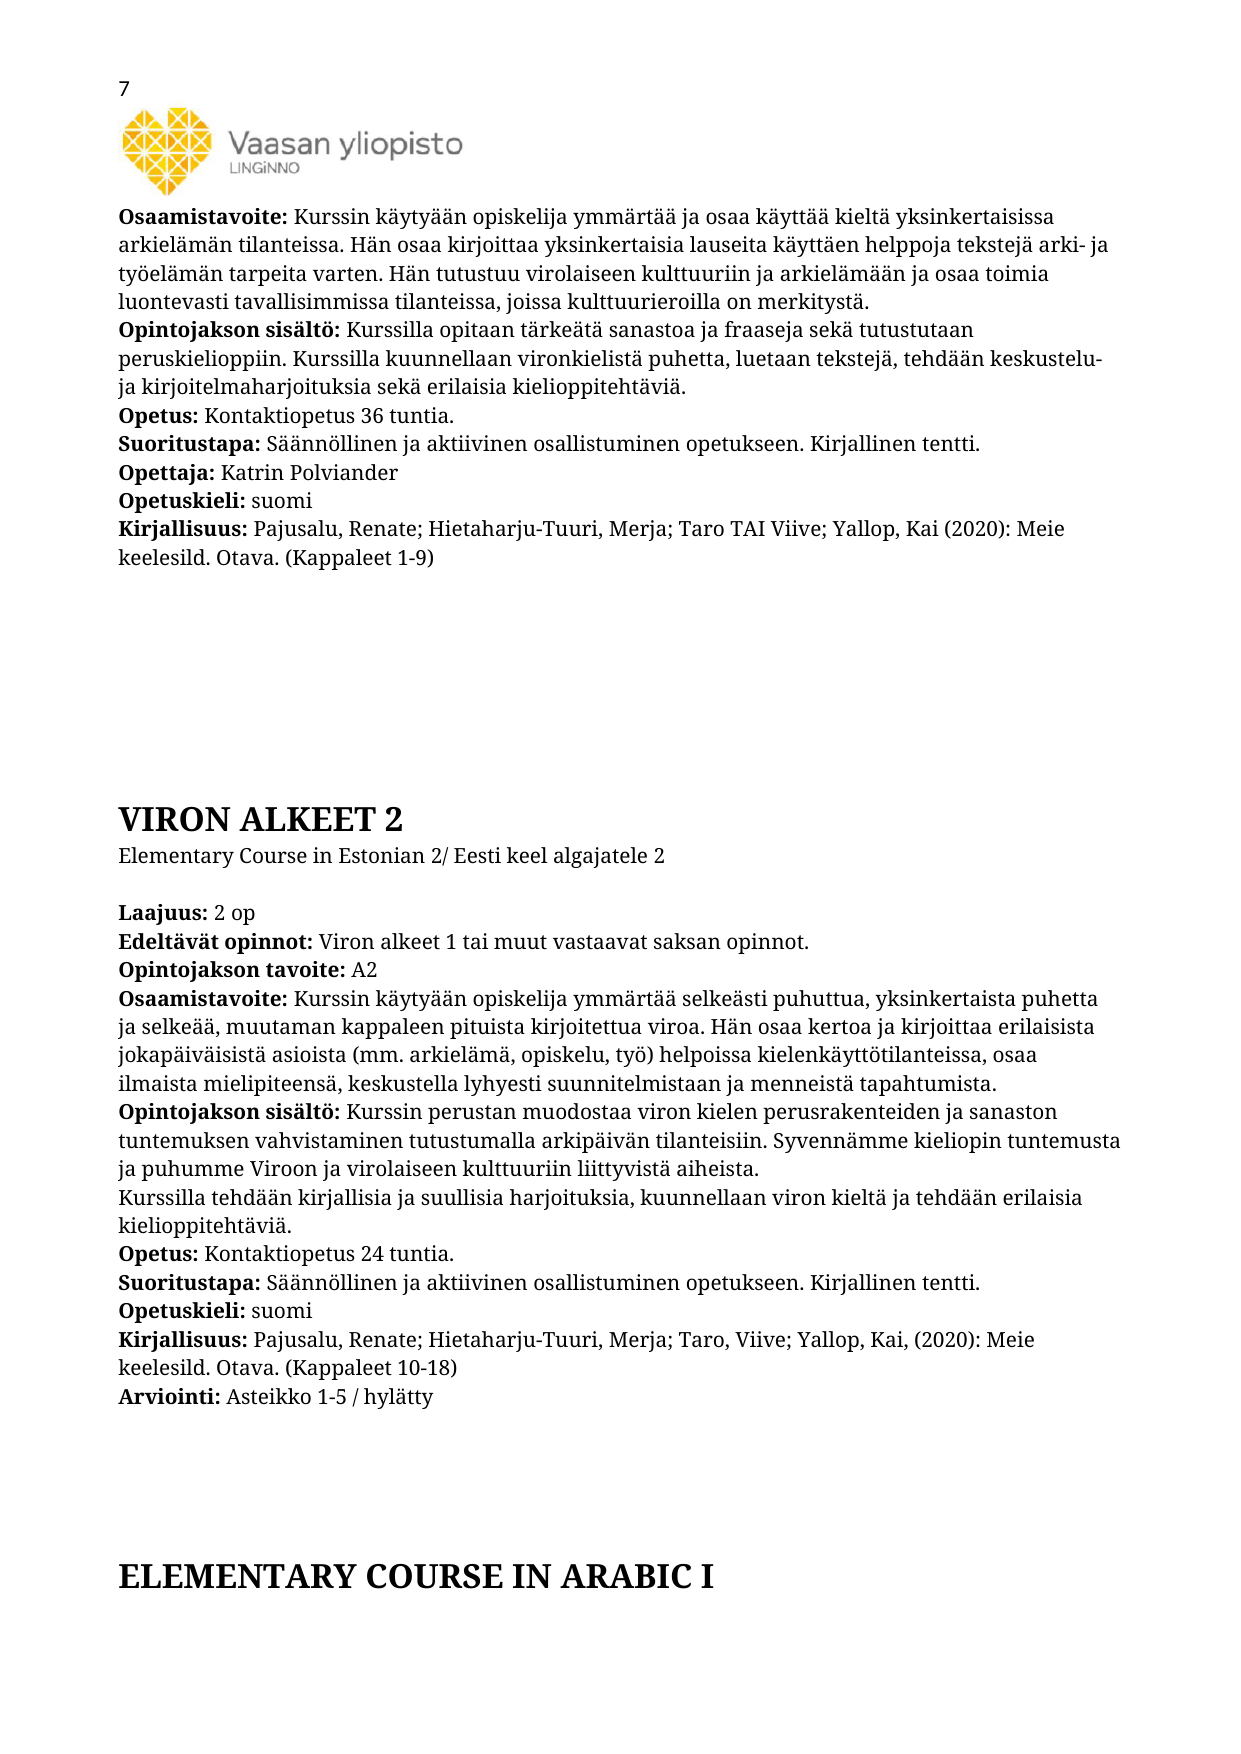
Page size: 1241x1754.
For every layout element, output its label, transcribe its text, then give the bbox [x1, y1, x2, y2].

text Edeltävät opinnot: Viron alkeet 1 tai muut vastaavat saksan opinnot. [118, 927, 1122, 955]
text Osaamistavoite: Kurssin käytyään opiskelija ymmärtää selkeästi puhuttua, yksinkertaista puhetta ja selkeää, muutaman kappaleen pituista kirjoitettua viroa. Hän osaa kertoa ja kirjoittaa erilaisista jokapäiväisistä asioista (mm. arkielämä, opiskelu, työ) helpoissa kielenkäyttötilanteissa, osaa ilmaista mielipiteensä, keskustella lyhyesti suunnitelmistaan ja menneistä tapahtumista. [118, 984, 1122, 1097]
text Opintojakson tavoite: A2 [118, 955, 1122, 984]
text VIRON ALKEET 2 [118, 796, 1122, 841]
text Opetus: Kontaktiopetus 36 tuntia. [118, 401, 1122, 429]
text Suoritustapa: Säännöllinen ja aktiivinen osallistuminen opetukseen. Kirjallinen tentti. [118, 1268, 1122, 1296]
text Opintojakson sisältö: Kurssin perustan muodostaa viron kielen perusrakenteiden ja sanaston tuntemuksen vahvistaminen tutustumalla arkipäivän tilanteisiin. Syvennämme kieliopin tuntemusta ja puhumme Viroon ja virolaiseen kulttuuriin liittyvistä aiheista. [118, 1097, 1122, 1183]
text Osaamistavoite: Kurssin käytyään opiskelija ymmärtää ja osaa käyttää kieltä yksinkertaisissa arkielämän tilanteissa. Hän osaa kirjoittaa yksinkertaisia lauseita käyttäen helppoja tekstejä arki- ja työelämän tarpeita varten. Hän tutustuu virolaiseen kulttuuriin ja arkielämään ja osaa toimia luontevasti tavallisimmissa tilanteissa, joissa kulttuurieroilla on merkitystä. [118, 202, 1122, 316]
text Elementary Course in Estonian 2/ Eesti keel algajatele 2 [118, 841, 1122, 870]
text ELEMENTARY COURSE IN ARABIC I [118, 1552, 1122, 1598]
text Kurssilla tehdään kirjallisia ja suullisia harjoituksia, kuunnellaan viron kieltä ja tehdään erilaisia kielioppitehtäviä. [118, 1183, 1122, 1239]
text Laajuus: 2 op [118, 898, 1122, 927]
text Suoritustapa: Säännöllinen ja aktiivinen osallistuminen opetukseen. Kirjallinen tentti. [118, 429, 1122, 458]
text Opetuskieli: suomi [118, 486, 1122, 514]
text Opetuskieli: suomi [118, 1296, 1122, 1325]
text Opintojakson sisältö: Kurssilla opitaan tärkeätä sanastoa ja fraaseja sekä tutustutaan peruskielioppiin. Kurssilla kuunnellaan vironkielistä puhetta, luetaan tekstejä, tehdään keskustelu- ja kirjoitelmaharjoituksia sekä erilaisia kielioppitehtäviä. [118, 316, 1122, 401]
text Opettaja: Katrin Polviander [118, 458, 1122, 486]
text Kirjallisuus: Pajusalu, Renate; Hietaharju-Tuuri, Merja; Taro, Viive; Yallop, Kai, (2020): Meie keelesild. Otava. (Kappaleet 10-18) [118, 1325, 1122, 1382]
picture [118, 101, 485, 202]
text Opetus: Kontaktiopetus 24 tuntia. [118, 1239, 1122, 1268]
text Arviointi: Asteikko 1-5 / hylätty [118, 1382, 1122, 1410]
text Kirjallisuus: Pajusalu, Renate; Hietaharju-Tuuri, Merja; Taro TAI Viive; Yallop, Kai (2020): Meie keelesild. Otava. (Kappaleet 1-9) [118, 514, 1122, 571]
